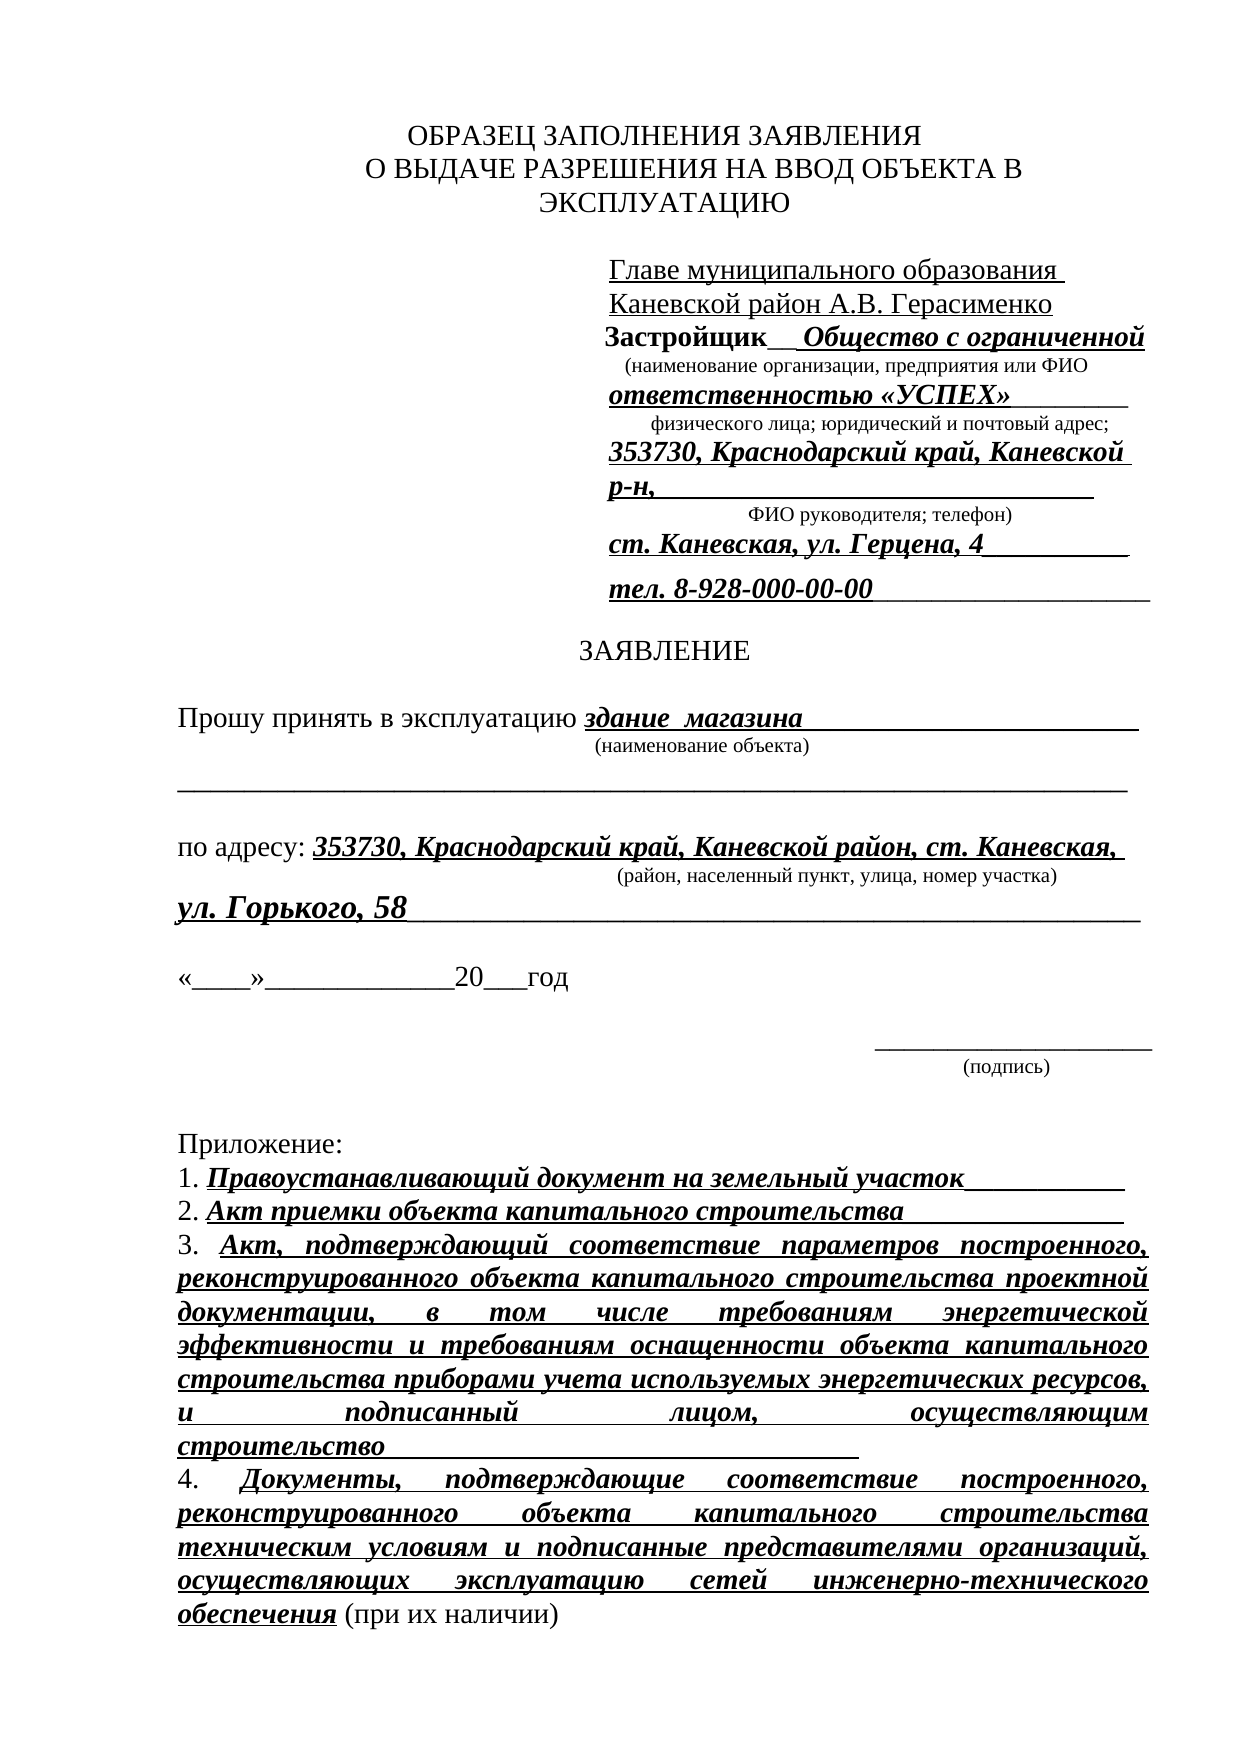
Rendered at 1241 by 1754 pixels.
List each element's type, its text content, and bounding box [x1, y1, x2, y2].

text ОБРАЗЕЦ ЗАПОЛНЕНИЯ ЗАЯВЛЕНИЯ [177, 118, 1152, 152]
text ФИО руководителя; телефон) [608, 502, 1152, 526]
text тел. 8-928-000-00-00___________________ [608, 571, 1152, 605]
text физического лица; юридический и почтовый адрес; [608, 411, 1152, 434]
text 353730, Краснодарский край, Каневской р-н,______________________________ [608, 434, 1152, 502]
text Прошу принять в эксплуатацию здание магазина_______________________ [177, 700, 1152, 733]
text ___________________ [177, 1020, 1152, 1054]
text Приложение: [177, 1126, 1152, 1160]
text «____»_____________20___год [177, 959, 1152, 992]
text 4. Документы, подтверждающие соответствие построенного, реконструированного объекта капитального строительства техническим условиям и подписанные представителями организаций, осуществляющих эксплуатацию сетей инженерно-технического обеспечения (при их наличии) [177, 1462, 1152, 1629]
text (наименование объекта) [252, 733, 1152, 757]
text ЗАЯВЛЕНИЕ [177, 633, 1152, 666]
text 1. Правоустанавливающий документ на земельный участок___________ [177, 1160, 1152, 1193]
text 2. Акт приемки объекта капитального строительства_______________ [177, 1193, 1152, 1227]
text Главе муниципального образования [608, 252, 1152, 286]
text Застройщик__ Общество с ограниченной (наименование организации, предприятия или ФИО [561, 319, 1152, 377]
text (район, населенный пункт, улица, номер участка) [252, 863, 1152, 887]
text Каневской район А.В. Герасименко [608, 286, 1152, 319]
text 3. Акт, подтверждающий соответствие параметров построенного, реконструированного объекта капитального строительства проектной документации, в том числе требованиям энергетической эффективности и требованиям оснащенности объекта капитального строительства приборами учета используемых энергетических ресурсов, и подписанный лицом, осуществляющим строительство________________________________ [177, 1227, 1152, 1462]
text О ВЫДАЧЕ РАЗРЕШЕНИЯ НА ВВОД ОБЪЕКТА В ЭКСПЛУАТАЦИЮ [177, 152, 1152, 219]
text ответственностью «УСПЕХ»________ [608, 377, 1152, 411]
text ул. Горького, 58____________________________________________ [177, 887, 1152, 925]
text (подпись) [177, 1054, 1152, 1078]
text ст. Каневская, ул. Герцена, 4__________ [608, 526, 1152, 559]
text _________________________________________________________ [177, 757, 1152, 796]
text по адресу: 353730, Краснодарский край, Каневской район, ст. Каневская, [177, 829, 1152, 863]
